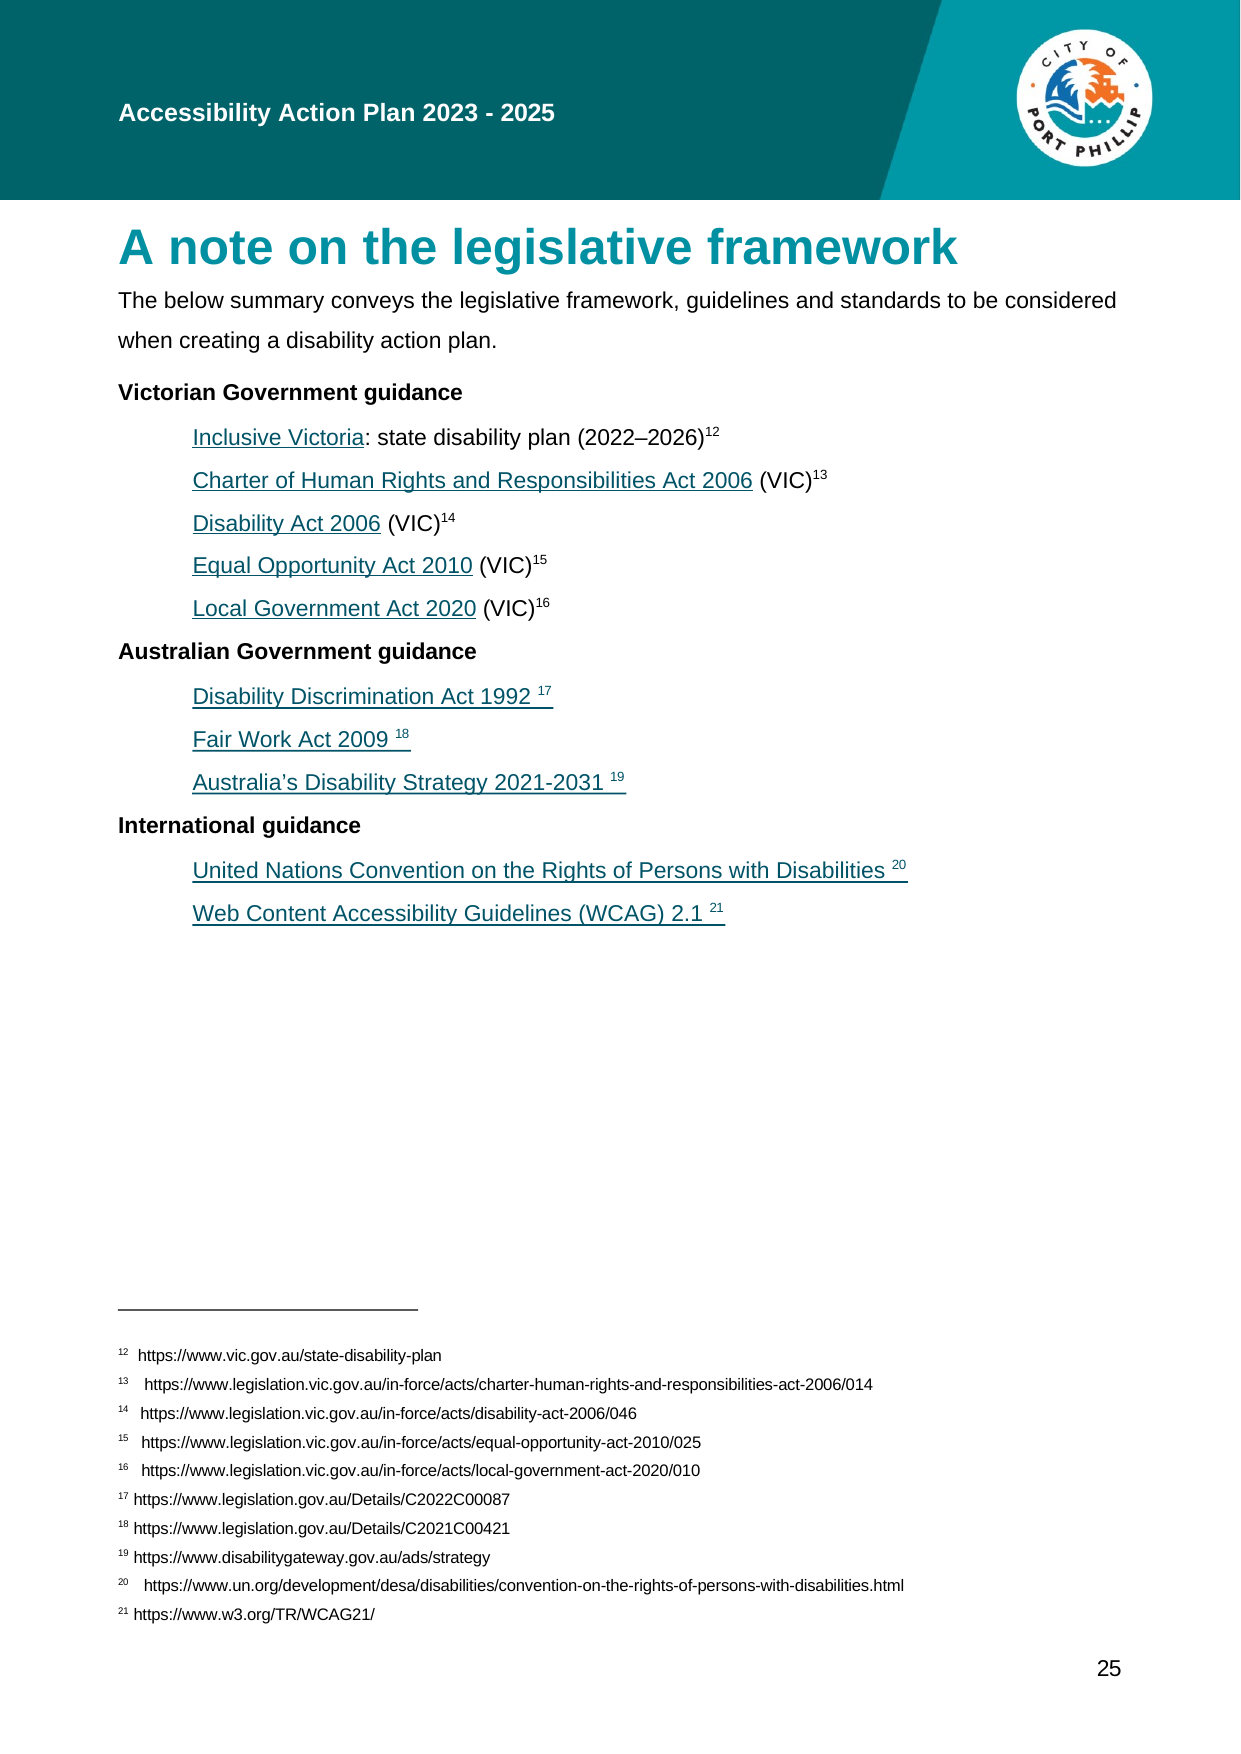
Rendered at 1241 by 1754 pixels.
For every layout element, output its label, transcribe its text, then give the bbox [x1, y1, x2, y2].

text 17 https://www.legislation.gov.au/Details/C2022C00087 [118, 1490, 1194, 1509]
text 14 https://www.legislation.vic.gov.au/in-force/acts/disability-act-2006/046 [118, 1404, 1194, 1423]
subtitle International guidance [118, 812, 1194, 838]
text Australia’s Disability Strategy 2021-2031 19 [192, 769, 1194, 795]
picture [899, 860, 905, 869]
subtitle Victorian Government guidance [118, 379, 1194, 405]
text The below summary conveys the legislative framework, guidelines and standards to be considered when creating a disability action plan. [118, 287, 1121, 353]
text 18 https://www.legislation.gov.au/Details/C2021C00421 [118, 1519, 1194, 1538]
text 16 https://www.legislation.vic.gov.au/in-force/acts/local-government-act-2020/010 [118, 1461, 1194, 1480]
text Disability Discrimination Act 1992 17 [192, 683, 1194, 710]
subtitle A note on the legislative framework [118, 217, 1194, 275]
text United Nations Convention on the Rights of Persons with Disabilities 20 [192, 857, 1194, 884]
text Charter of Human Rights and Responsibilities Act 2006 (VIC)13 Disability Act 2006 (VIC)14 [192, 467, 914, 536]
text 20 https://www.un.org/development/desa/disabilities/convention-on-the-rights-of-persons-with-disabilities.html [118, 1576, 1194, 1595]
picture [618, 772, 624, 781]
text 21 https://www.w3.org/TR/WCAG21/ [118, 1605, 1194, 1624]
text Equal Opportunity Act 2010 (VIC)15 Local Government Act 2020 (VIC)16 [192, 552, 601, 621]
picture [0, 0, 1241, 200]
text 19 https://www.disabilitygateway.gov.au/ads/strategy [118, 1547, 1194, 1567]
text 12 https://www.vic.gov.au/state-disability-plan [118, 1346, 1194, 1365]
picture [402, 729, 408, 738]
text 13 https://www.legislation.vic.gov.au/in-force/acts/charter-human-rights-and-responsibilities-act-2006/014 [118, 1375, 1194, 1394]
text Web Content Accessibility Guidelines (WCAG) 2.1 21 [192, 900, 1194, 927]
text Inclusive Victoria: state disability plan (2022–2026)12 [192, 424, 1194, 451]
text Fair Work Act 2009 18 [192, 726, 1194, 752]
text 15 https://www.legislation.vic.gov.au/in-force/acts/equal-opportunity-act-2010/025 [118, 1432, 1194, 1452]
subtitle Australian Government guidance [118, 638, 1194, 664]
